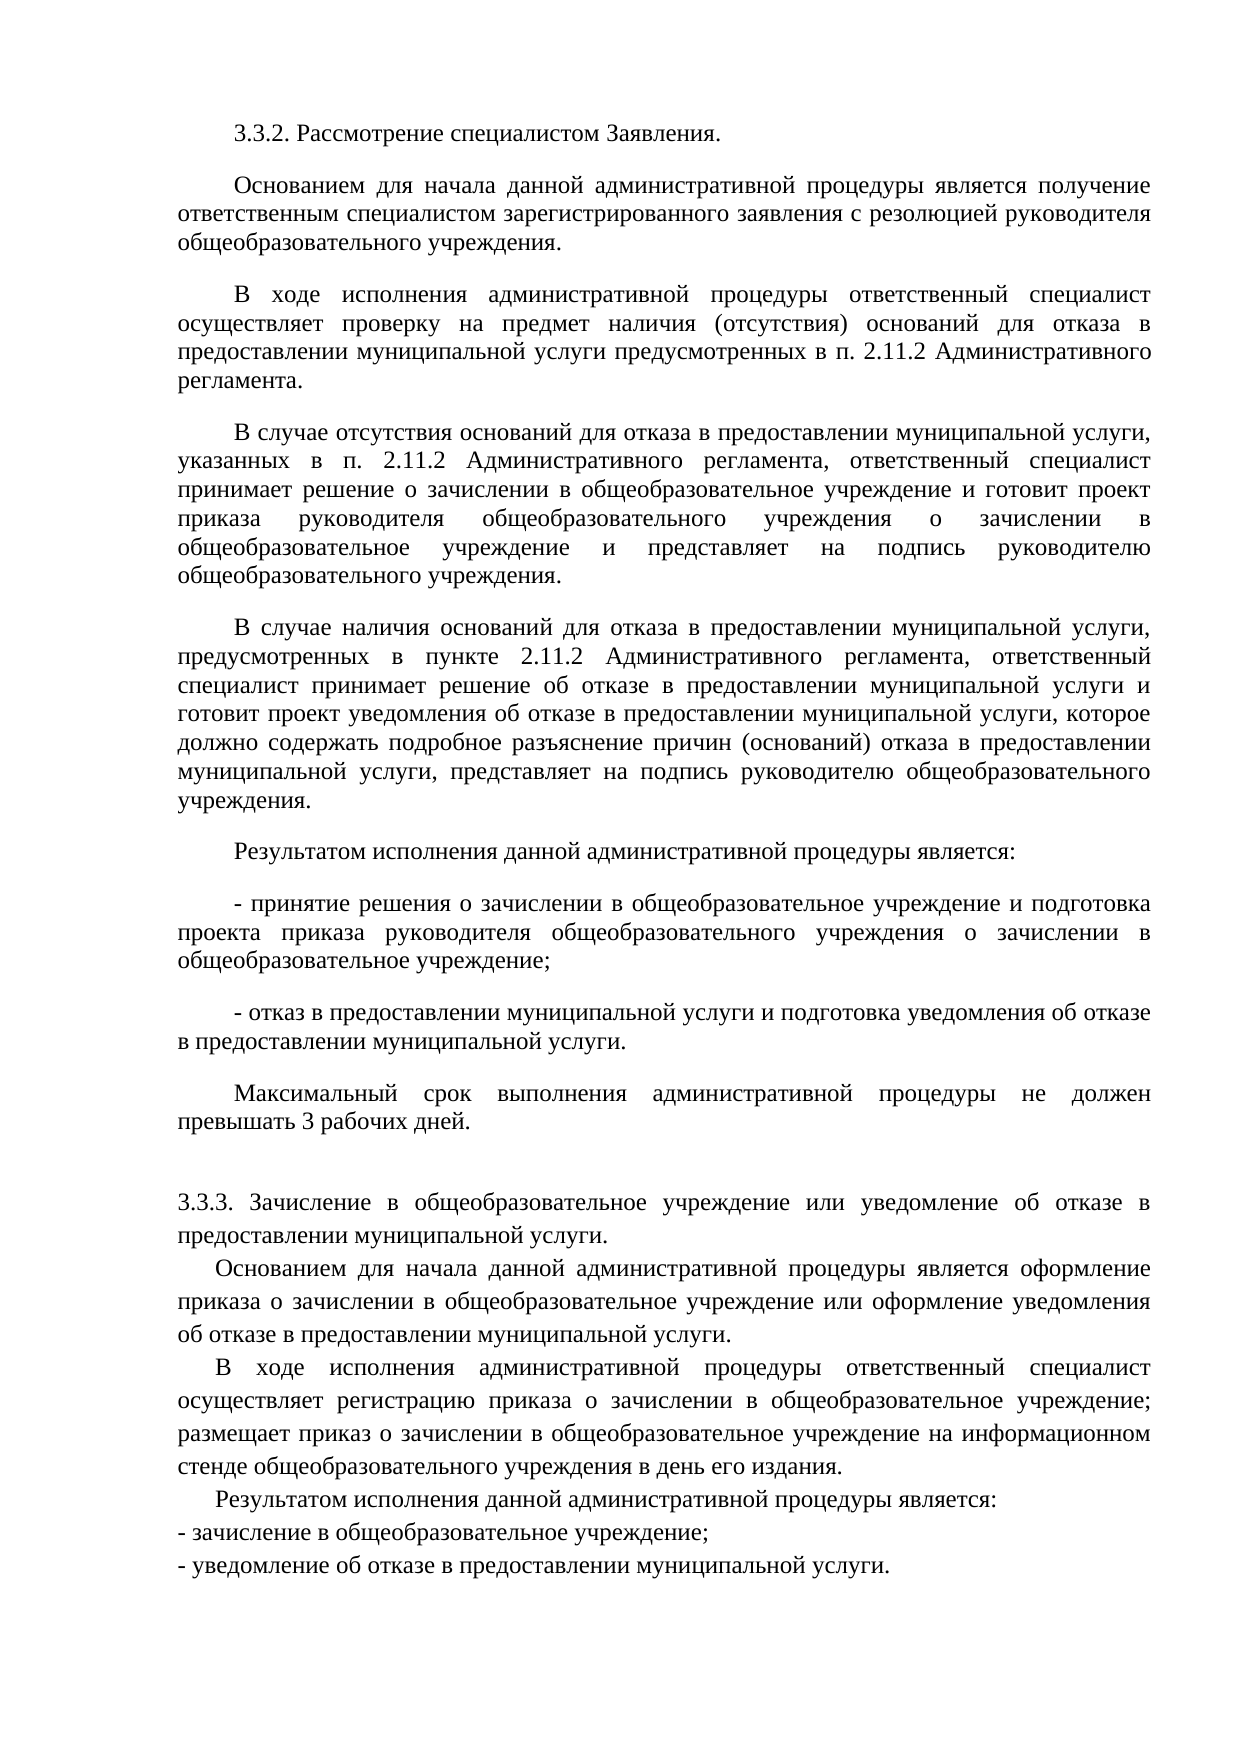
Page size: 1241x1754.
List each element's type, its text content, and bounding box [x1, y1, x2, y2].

text - принятие решения о зачислении в общеобразовательное учреждение и подготовка проекта приказа руководителя общеобразовательного учреждения о зачислении в общеобразовательное учреждение; [177, 888, 1152, 974]
text В случае отсутствия оснований для отказа в предоставлении муниципальной услуги, указанных в п. 2.11.2 Административного регламента, ответственный специалист принимает решение о зачислении в общеобразовательное учреждение и готовит проект приказа руководителя общеобразовательного учреждения о зачислении в общеобразовательное учреждение и представляет на подпись руководителю общеобразовательного учреждения. [177, 417, 1152, 589]
text В ходе исполнения административной процедуры ответственный специалист осуществляет регистрацию приказа о зачислении в общеобразовательное учреждение; размещает приказ о зачислении в общеобразовательное учреждение на информационном стенде общеобразовательного учреждения в день его издания. [177, 1352, 1152, 1480]
text Максимальный срок выполнения административной процедуры не должен превышать 3 рабочих дней. [177, 1078, 1152, 1135]
text Основанием для начала данной административной процедуры является оформление приказа о зачислении в общеобразовательное учреждение или оформление уведомления об отказе в предоставлении муниципальной услуги. [177, 1253, 1152, 1348]
text В ходе исполнения административной процедуры ответственный специалист осуществляет проверку на предмет наличия (отсутствия) оснований для отказа в предоставлении муниципальной услуги предусмотренных в п. 2.11.2 Административного регламента. [177, 279, 1152, 394]
text - зачисление в общеобразовательное учреждение; [177, 1517, 1152, 1546]
text В случае наличия оснований для отказа в предоставлении муниципальной услуги, предусмотренных в пункте 2.11.2 Административного регламента, ответственный специалист принимает решение об отказе в предоставлении муниципальной услуги и готовит проект уведомления об отказе в предоставлении муниципальной услуги, которое должно содержать подробное разъяснение причин (оснований) отказа в предоставлении муниципальной услуги, представляет на подпись руководителю общеобразовательного учреждения. [177, 612, 1152, 813]
text 3.3.3. Зачисление в общеобразовательное учреждение или уведомление об отказе в предоставлении муниципальной услуги. [177, 1187, 1152, 1249]
text Основанием для начала данной административной процедуры является получение ответственным специалистом зарегистрированного заявления с резолюцией руководителя общеобразовательного учреждения. [177, 170, 1152, 256]
text Результатом исполнения данной административной процедуры является: [177, 836, 1152, 865]
text - уведомление об отказе в предоставлении муниципальной услуги. [177, 1550, 1152, 1579]
text Результатом исполнения данной административной процедуры является: [177, 1484, 1152, 1513]
text - отказ в предоставлении муниципальной услуги и подготовка уведомления об отказе в предоставлении муниципальной услуги. [177, 997, 1152, 1055]
text 3.3.2. Рассмотрение специалистом Заявления. [177, 118, 1152, 147]
